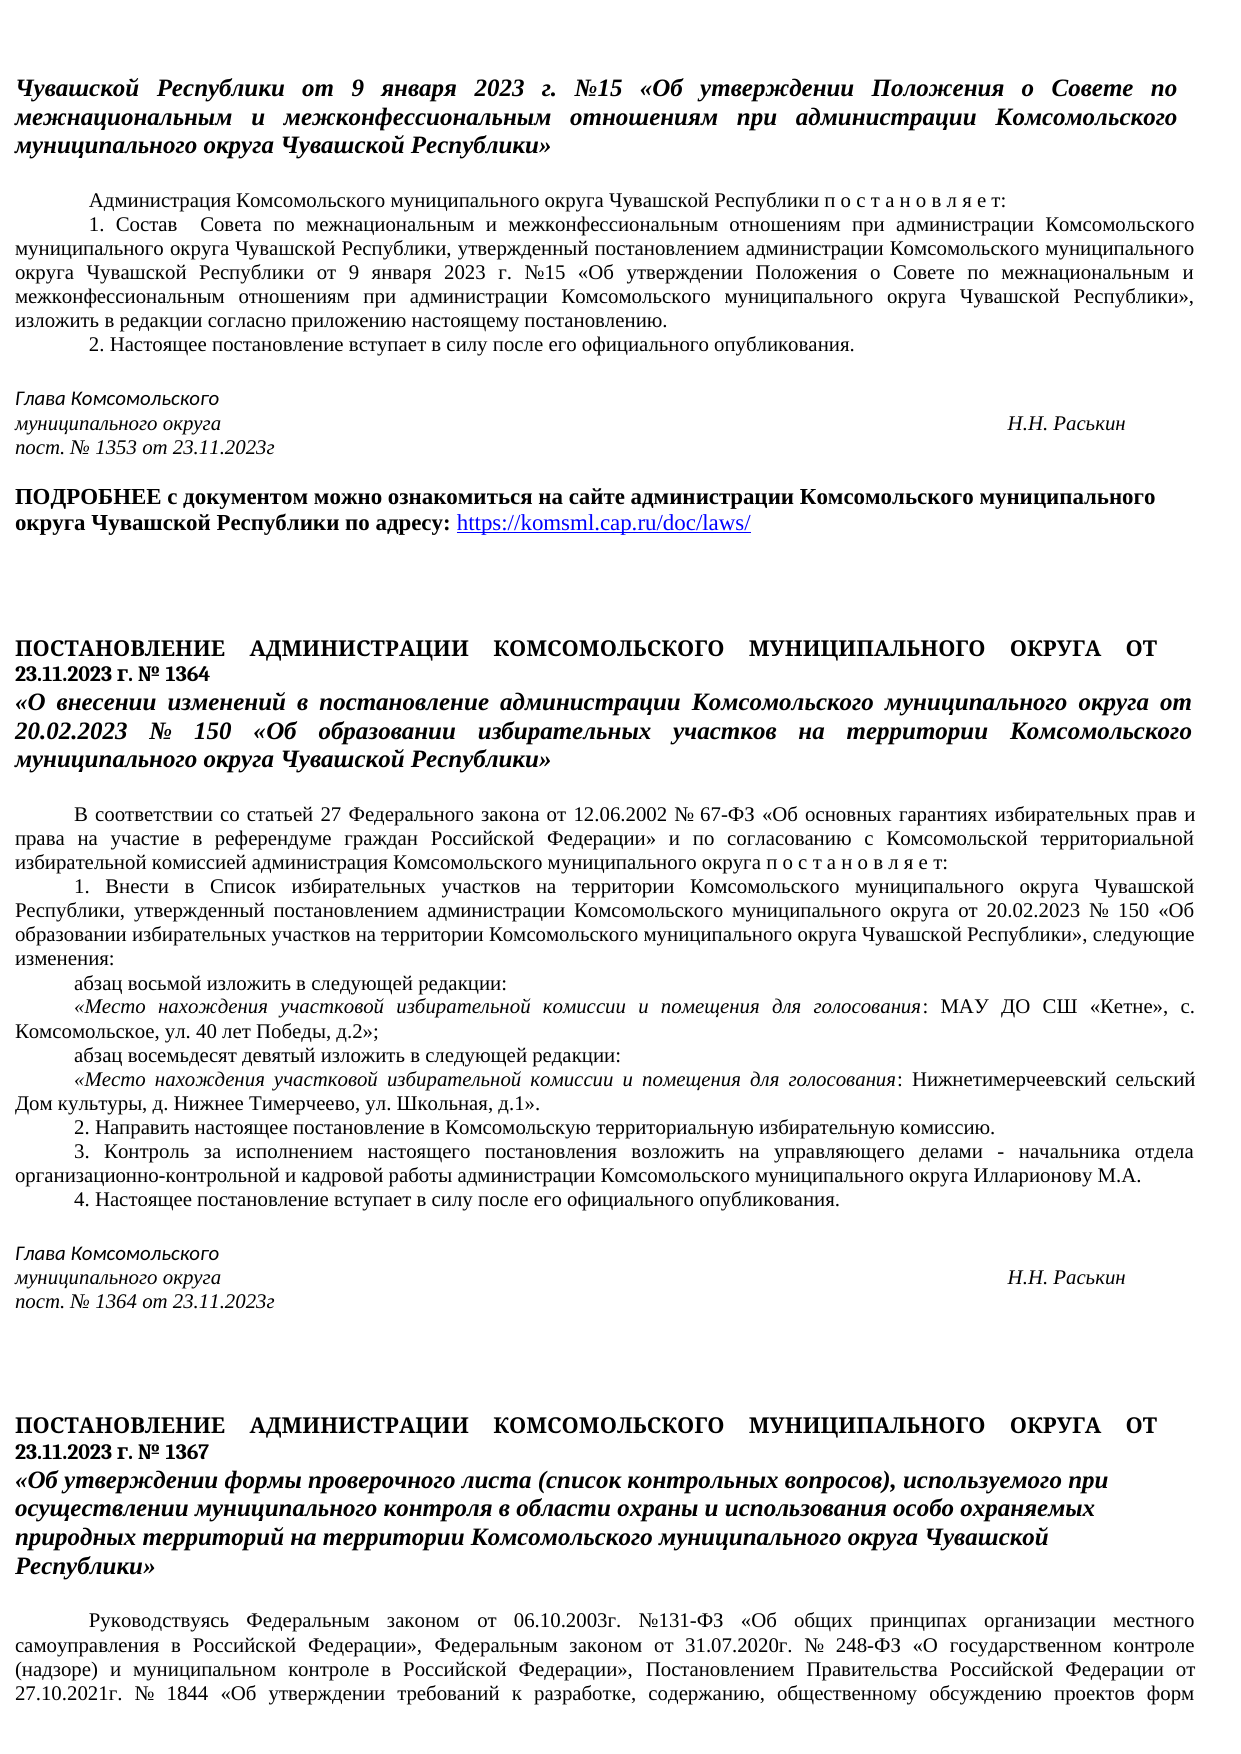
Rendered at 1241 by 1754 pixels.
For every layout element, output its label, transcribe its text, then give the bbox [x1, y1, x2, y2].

text ПОДРОБНЕЕ с документом можно ознакомиться на сайте администрации Комсомольского муниципального округа Чувашской Республики по адресу: https://komsml.cap.ru/doc/laws/ [15, 483, 1157, 536]
text 2. Направить настоящее постановление в Комсомольскую территориальную избирательную комиссию. [15, 1115, 1196, 1139]
text 1. Внести в Список избирательных участков на территории Комсомольского муниципального округа Чувашской Республики, утвержденный постановлением администрации Комсомольского муниципального округа от 20.02.2023 № 150 «Об образовании избирательных участков на территории Комсомольского муниципального округа Чувашской Республики», следующие изменения: [15, 874, 1196, 970]
text Администрация Комсомольского муниципального округа Чувашской Республики п о с т а н о в л я е т: [15, 188, 1196, 212]
text «Об утверждении формы проверочного листа (список контрольных вопросов), используемого при осуществлении муниципального контроля в области охраны и использования особо охраняемых природных территорий на территории Комсомольского муниципального округа Чувашской Республики» [15, 1465, 1196, 1580]
text ПОСТАНОВЛЕНИЕ АДМИНИСТРАЦИИ КОМСОМОЛЬСКОГО МУНИЦИПАЛЬНОГО ОКРУГА ОТ 23.11.2023 г. № 1364 [15, 637, 1157, 687]
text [15, 1608, 1196, 1705]
text абзац восьмой изложить в следующей редакции: [15, 970, 1196, 994]
text 2. Настоящее постановление вступает в силу после его официального опубликования. [15, 332, 1196, 356]
text муниципального округа Н.Н. Раськин [15, 1265, 1196, 1289]
text муниципального округа Н.Н. Раськин [15, 411, 1196, 434]
text 3. Контроль за исполнением настоящего постановления возложить на управляющего делами - начальника отдела организационно-контрольной и кадровой работы администрации Комсомольского муниципального округа Илларионову М.А. [15, 1139, 1196, 1187]
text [15, 73, 1181, 159]
text пост. № 1353 от 23.11.2023г [15, 434, 1196, 459]
text «Место нахождения участковой избирательной комиссии и помещения для голосования: МАУ ДО СШ «Кетне», с. Комсомольское, ул. 40 лет Победы, д.2»; [15, 994, 1196, 1043]
text В соответствии со статьей 27 Федерального закона от 12.06.2002 № 67-ФЗ «Об основных гарантиях избирательных прав и права на участие в референдуме граждан Российской Федерации» и по согласованию с Комсомольской территориальной избирательной комиссией администрация Комсомольского муниципального округа п о с т а н о в л я е т: [15, 802, 1196, 874]
text «О внесении изменений в постановление администрации Комсомольского муниципального округа от 20.02.2023 № 150 «Об образовании избирательных участков на территории Комсомольского муниципального округа Чувашской Республики» [15, 687, 1196, 773]
text пост. № 1364 от 23.11.2023г [15, 1289, 1196, 1313]
text абзац восемьдесят девятый изложить в следующей редакции: [15, 1043, 1196, 1067]
text «Место нахождения участковой избирательной комиссии и помещения для голосования: Нижнетимерчеевский сельский Дом культуры, д. Нижнее Тимерчеево, ул. Школьная, д.1». [15, 1067, 1196, 1115]
text 1. Состав Совета по межнациональным и межконфессиональным отношениям при администрации Комсомольского муниципального округа Чувашской Республики, утвержденный постановлением администрации Комсомольского муниципального округа Чувашской Республики от 9 января 2023 г. №15 «Об утверждении Положения о Совете по межнациональным и межконфессиональным отношениям при администрации Комсомольского муниципального округа Чувашской Республики», изложить в редакции согласно приложению настоящему постановлению. [15, 212, 1196, 332]
text Глава Комсомольского [15, 385, 1196, 411]
text ПОСТАНОВЛЕНИЕ АДМИНИСТРАЦИИ КОМСОМОЛЬСКОГО МУНИЦИПАЛЬНОГО ОКРУГА ОТ 23.11.2023 г. № 1367 [15, 1414, 1157, 1465]
text Глава Комсомольского [15, 1240, 1196, 1265]
text 4. Настоящее постановление вступает в силу после его официального опубликования. [15, 1187, 1196, 1211]
